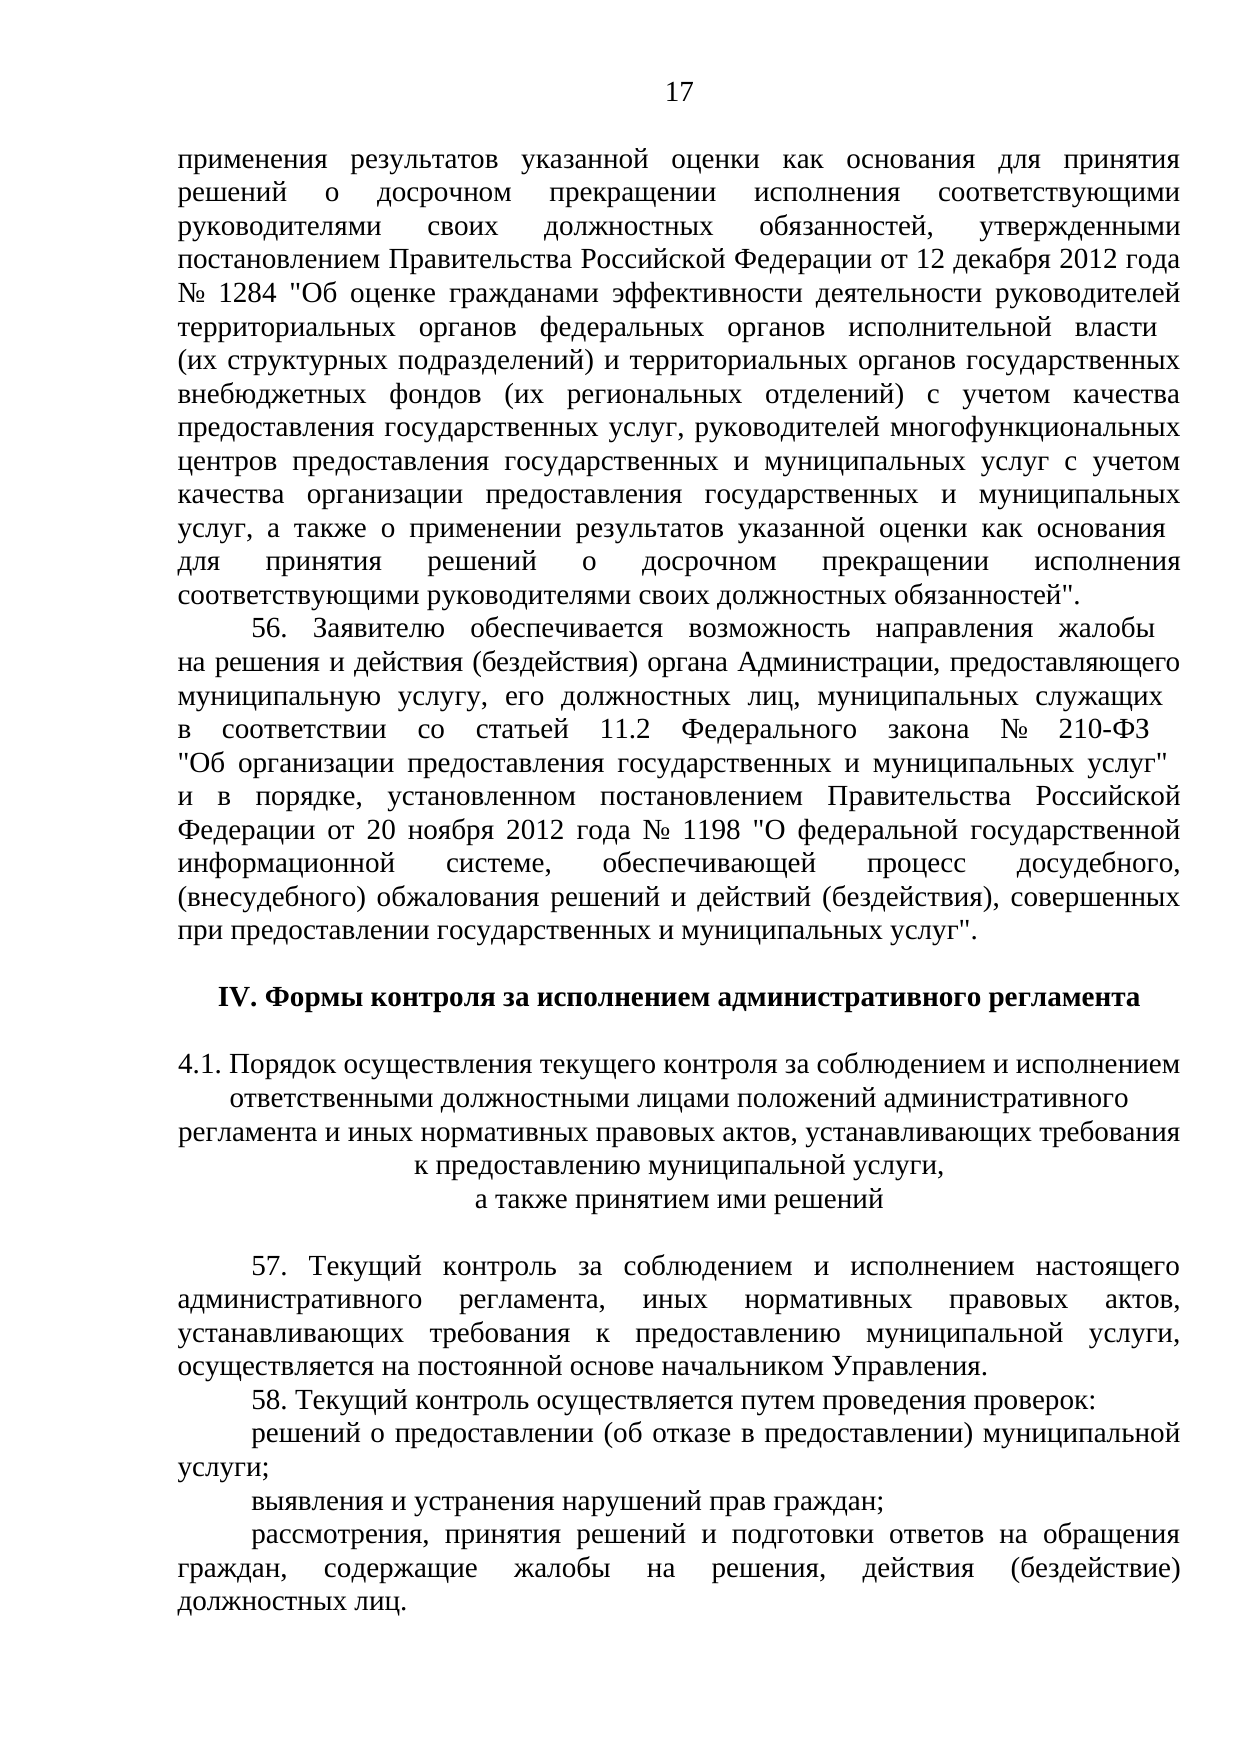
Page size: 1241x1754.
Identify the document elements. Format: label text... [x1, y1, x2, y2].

text 4.1. Порядок осуществления текущего контроля за соблюдением и исполнением ответственными должностными лицами положений административного регламента и иных нормативных правовых актов, устанавливающих требования к предоставлению муниципальной услуги, [177, 1047, 1181, 1181]
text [177, 141, 1181, 611]
text решений о предоставлении (об отказе в предоставлении) муниципальной услуги; [177, 1416, 1181, 1483]
text 57. Текущий контроль за соблюдением и исполнением настоящего административного регламента, иных нормативных правовых актов, устанавливающих требования к предоставлению муниципальной услуги, осуществляется на постоянной основе начальником Управления. [177, 1248, 1181, 1382]
text а также принятием ими решений [177, 1181, 1181, 1214]
text 58. Текущий контроль осуществляется путем проведения проверок: [177, 1382, 1181, 1416]
text выявления и устранения нарушений прав граждан; [177, 1483, 1181, 1516]
text 56. Заявителю обеспечивается возможность направления жалобы на решения и действия (бездействия) органа Администрации, предоставляющего муниципальную услугу, его должностных лиц, муниципальных служащих в соответствии со статьей 11.2 Федерального закона № 210-ФЗ "Об организации предоставления государственных и муниципальных услуг" и в порядке, установленном постановлением Правительства Российской Федерации от 20 ноября 2012 года № 1198 "О федеральной государственной информационной системе, обеспечивающей процесс досудебного, (внесудебного) обжалования решений и действий (бездействия), совершенных при предоставлении государственных и муниципальных услуг". [177, 611, 1181, 946]
text рассмотрения, принятия решений и подготовки ответов на обращения граждан, содержащие жалобы на решения, действия (бездействие) должностных лиц. [177, 1516, 1181, 1617]
text IV. Формы контроля за исполнением административного регламента [177, 979, 1181, 1013]
